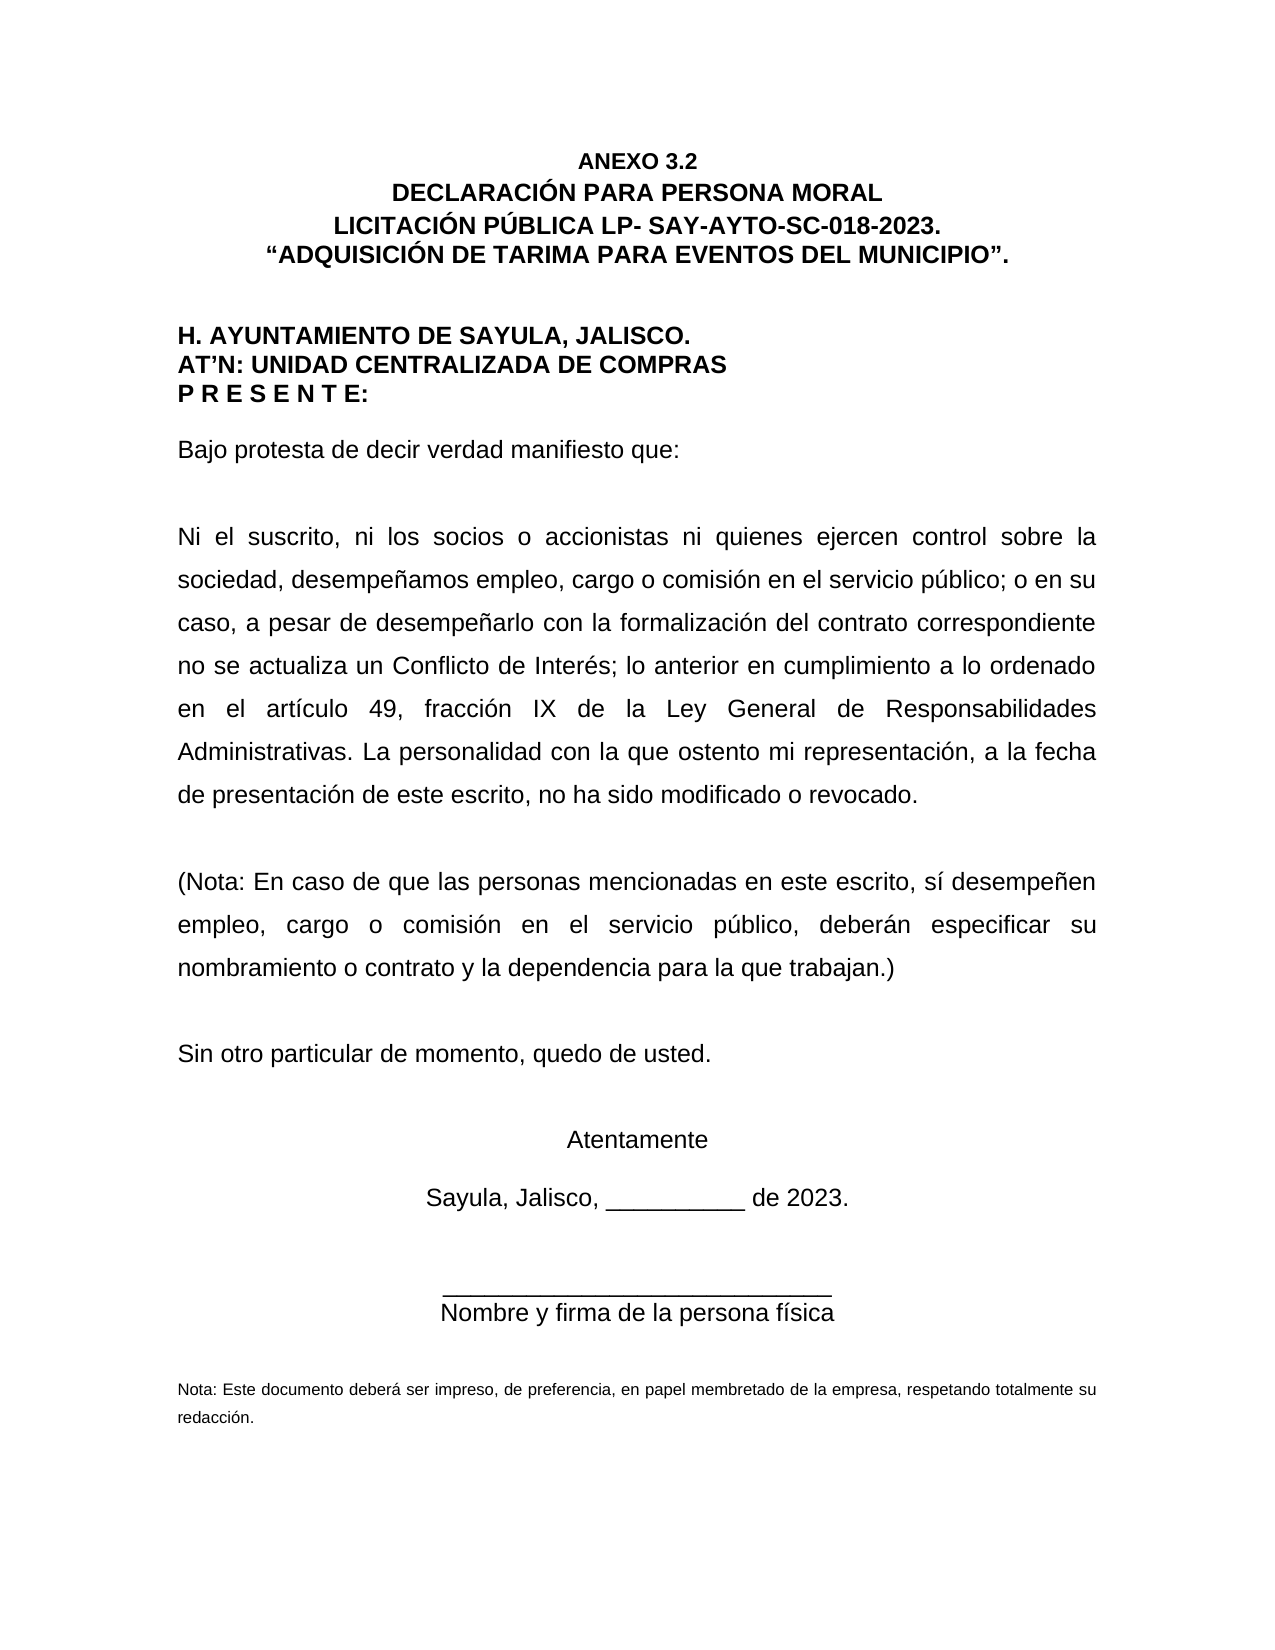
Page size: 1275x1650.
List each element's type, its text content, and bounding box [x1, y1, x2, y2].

text P R E S E N T E: [177, 378, 1098, 407]
text AT’N: UNIDAD CENTRALIZADA DE COMPRAS [177, 350, 1098, 378]
text Atentamente [177, 1125, 1098, 1154]
text LICITACIÓN PÚBLICA LP- SAY-AYTO-SC-018-2023. [177, 211, 1098, 239]
text DECLARACIÓN PARA PERSONA MORAL [177, 178, 1098, 207]
text ANEXO 3.2 [177, 148, 1098, 174]
text Bajo protesta de decir verdad manifiesto que: [177, 435, 1098, 464]
text Sin otro particular de momento, quedo de usted. [177, 1039, 1098, 1068]
text (Nota: En caso de que las personas mencionadas en este escrito, sí desempeñen empleo, cargo o comisión en el servicio público, deberán especificar su nombramiento o contrato y la dependencia para la que trabajan.) [177, 867, 1098, 982]
text Nombre y firma de la persona física [177, 1298, 1098, 1327]
text H. AYUNTAMIENTO DE SAYULA, JALISCO. [177, 321, 1098, 350]
text Ni el suscrito, ni los socios o accionistas ni quienes ejercen control sobre la sociedad, desempeñamos empleo, cargo o comisión en el servicio público; o en su caso, a pesar de desempeñarlo con la formalización del contrato correspondiente no se actualiza un Conflicto de Interés; lo anterior en cumplimiento a lo ordenado en el artículo 49, fracción IX de la Ley General de Responsabilidades Administrativas. La personalidad con la que ostento mi representación, a la fecha de presentación de este escrito, no ha sido modificado o revocado. [177, 522, 1098, 809]
text Sayula, Jalisco, __________ de 2023. [177, 1183, 1098, 1212]
text “ADQUISICIÓN DE TARIMA PARA EVENTOS DEL MUNICIPIO”. [177, 239, 1098, 268]
text ____________________________ [177, 1269, 1098, 1298]
text Nota: Este documento deberá ser impreso, de preferencia, en papel membretado de la empresa, respetando totalmente su redacción. [177, 1379, 1098, 1427]
